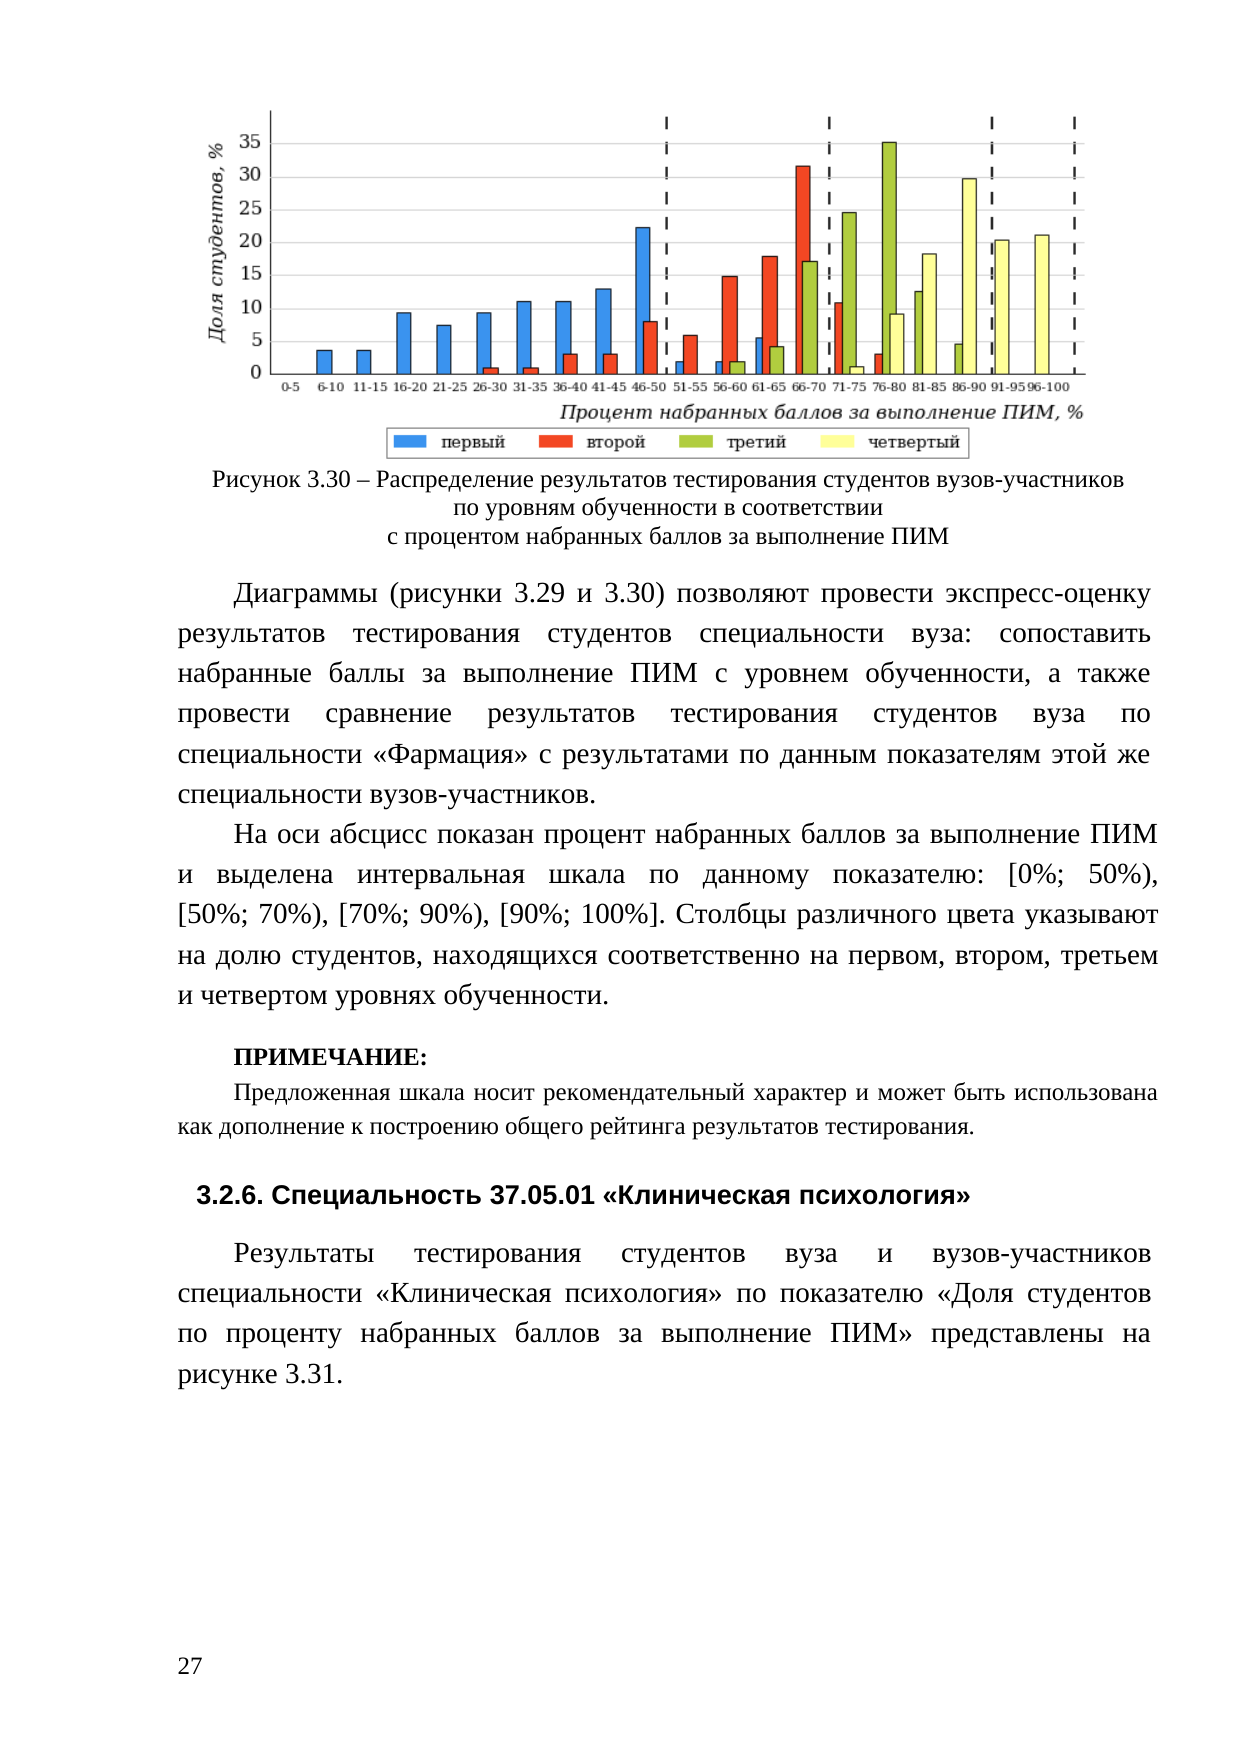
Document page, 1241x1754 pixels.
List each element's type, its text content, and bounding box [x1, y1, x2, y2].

text ПРИМЕЧАНИЕ: [177, 1042, 1159, 1071]
subtitle Специальность 37.05.01 «Клиническая психология» [196, 1179, 1152, 1210]
text На оси абсцисс показан процент набранных баллов за выполнение ПИМ и выделена интервальная шкала по данному показателю: [0%; 50%), [50%; 70%), [70%; 90%), [90%; 100%]. Столбцы различного цвета указывают на долю студентов, находящихся соответственно на первом, втором, третьем и четвертом уровнях обученности. [177, 816, 1159, 1011]
picture [195, 88, 1141, 464]
text Диаграммы (рисунки 3.29 и 3.30) позволяют провести экспресс-оценку результатов тестирования студентов специальности вуза: сопоставить набранные баллы за выполнение ПИМ с уровнем обученности, а также провести сравнение результатов тестирования студентов вуза по специальности «Фармация» с результатами по данным показателям этой же специальности вузов-участников. [177, 575, 1152, 809]
text Результаты тестирования студентов вуза и вузов-участников специальности «Клиническая психология» по показателю «Доля студентов по проценту набранных баллов за выполнение ПИМ» представлены на рисунке 3.31. [177, 1235, 1152, 1389]
text Предложенная шкала носит рекомендательный характер и может быть использована как дополнение к построению общего рейтинга результатов тестирования. [177, 1077, 1159, 1140]
